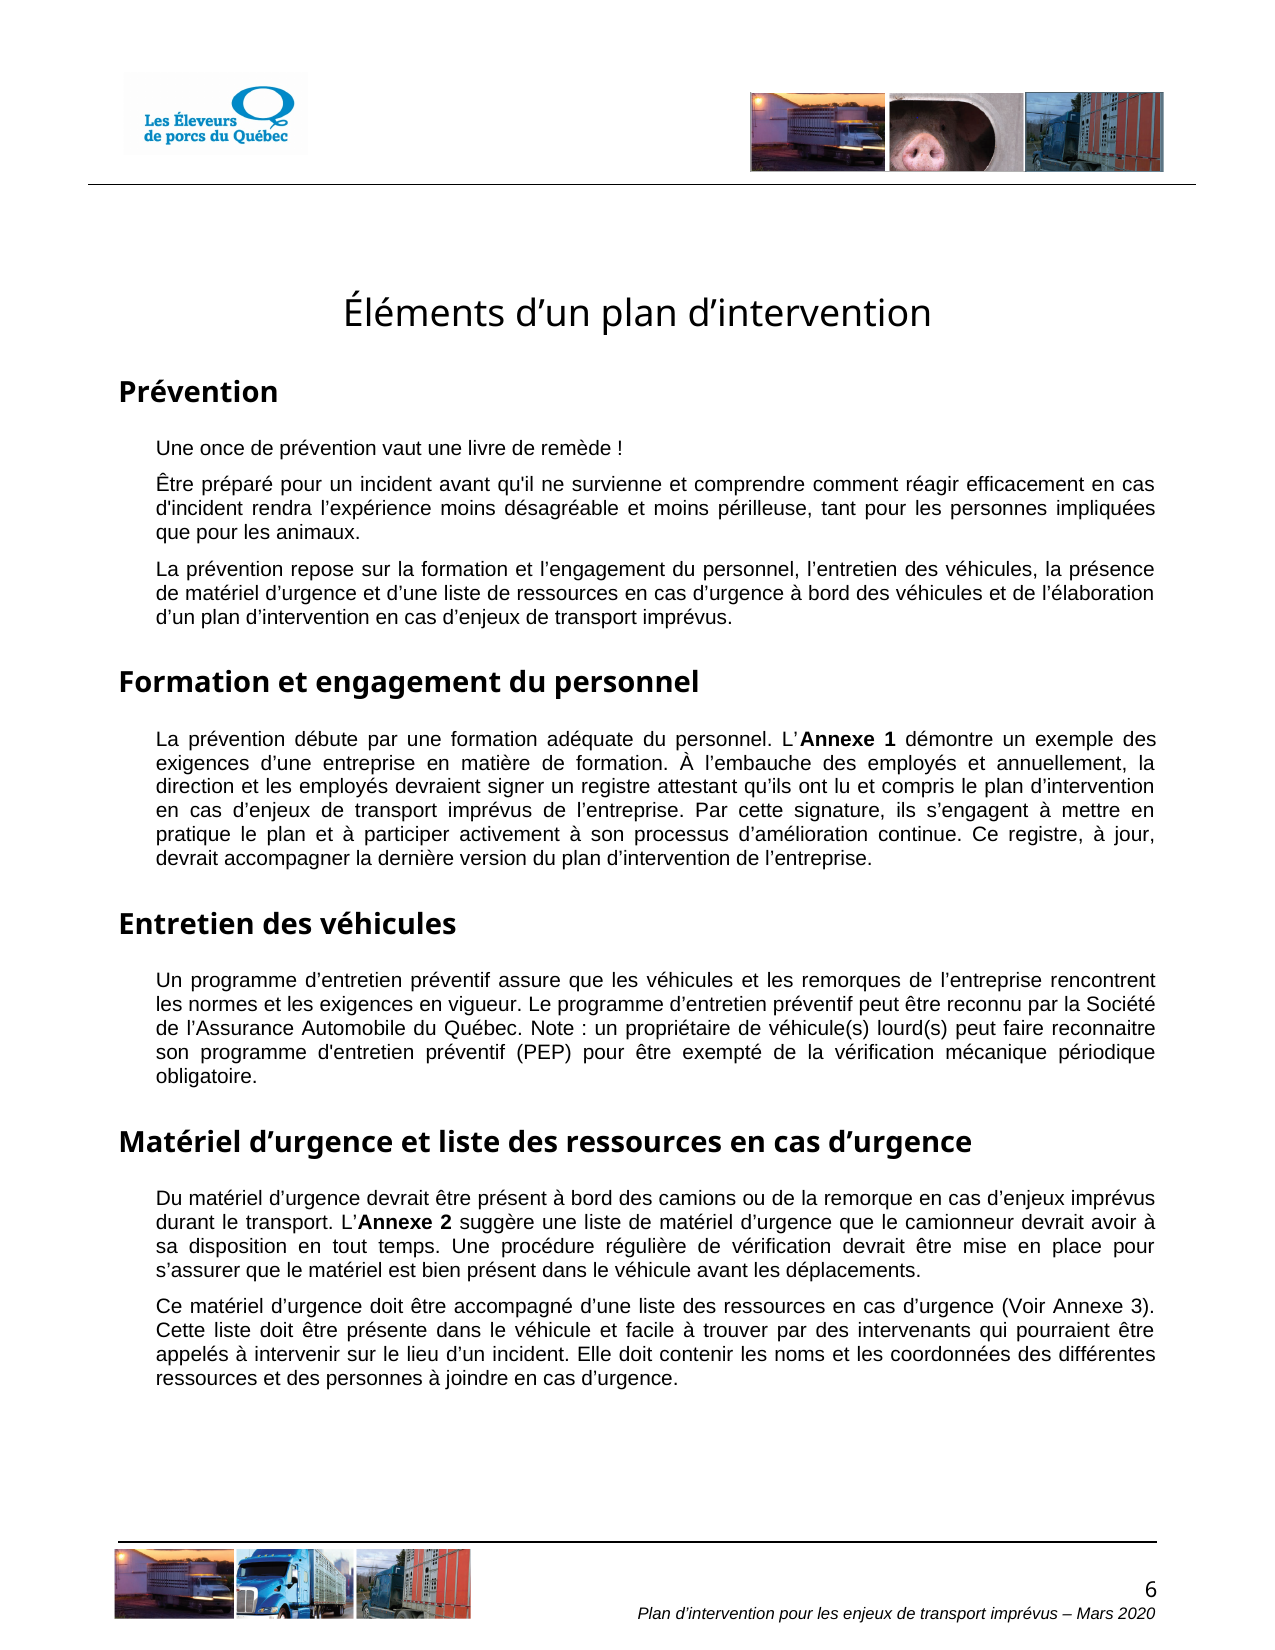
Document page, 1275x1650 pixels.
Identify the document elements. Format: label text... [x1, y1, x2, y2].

subtitle Formation et engagement du personnel [118, 662, 1157, 701]
text La prévention repose sur la formation et l’engagement du personnel, l’entretien des véhicules, la présence de matériel d’urgence et d’une liste de ressources en cas d’urgence à bord des véhicules et de l’élaboration d’un plan d’intervention en cas d’enjeux de transport imprévus. [156, 557, 1157, 628]
text Ce matériel d’urgence doit être accompagné d’une liste des ressources en cas d’urgence (Voir Annexe 3). Cette liste doit être présente dans le véhicule et facile à trouver par des intervenants qui pourraient être appelés à intervenir sur le lieu d’un incident. Elle doit contenir les noms et les coordonnées des différentes ressources et des personnes à joindre en cas d’urgence. [156, 1294, 1157, 1390]
subtitle Prévention [118, 371, 1157, 411]
subtitle Entretien des véhicules [118, 903, 1157, 943]
text La prévention débute par une formation adéquate du personnel. L’Annexe 1 démontre un exemple des exigences d’une entreprise en matière de formation. À l’embauche des employés et annuellement, la direction et les employés devraient signer un registre attestant qu’ils ont lu et compris le plan d’intervention en cas d’enjeux de transport imprévus de l’entreprise. Par cette signature, ils s’engagent à mettre en pratique le plan et à participer activement à son processus d’amélioration continue. Ce registre, à jour, devrait accompagner la dernière version du plan d’intervention de l’entreprise. [156, 726, 1157, 870]
text Un programme d’entretien préventif assure que les véhicules et les remorques de l’entreprise rencontrent les normes et les exigences en vigueur. Le programme d’entretien préventif peut être reconnu par la Société de l’Assurance Automobile du Québec. Note : un propriétaire de véhicule(s) lourd(s) peut faire reconnaitre son programme d'entretien préventif (PEP) pour être exempté de la vérification mécanique périodique obligatoire. [156, 968, 1157, 1088]
subtitle Matériel d’urgence et liste des ressources en cas d’urgence [118, 1121, 1157, 1161]
picture [114, 1549, 471, 1619]
picture [123, 72, 308, 155]
subtitle Éléments d’un plan d’intervention [118, 287, 1157, 338]
text Du matériel d’urgence devrait être présent à bord des camions ou de la remorque en cas d’enjeux imprévus durant le transport. L’Annexe 2 suggère une liste de matériel d’urgence que le camionneur devrait avoir à sa disposition en tout temps. Une procédure régulière de vérification devrait être mise en place pour s’assurer que le matériel est bien présent dans le véhicule avant les déplacements. [156, 1186, 1157, 1282]
text Être préparé pour un incident avant qu'il ne survienne et comprendre comment réagir efficacement en cas d'incident rendra l’expérience moins désagréable et moins périlleuse, tant pour les personnes impliquées que pour les animaux. [156, 472, 1157, 544]
text Une once de prévention vaut une livre de remède ! [156, 436, 1157, 460]
picture [750, 92, 1164, 172]
